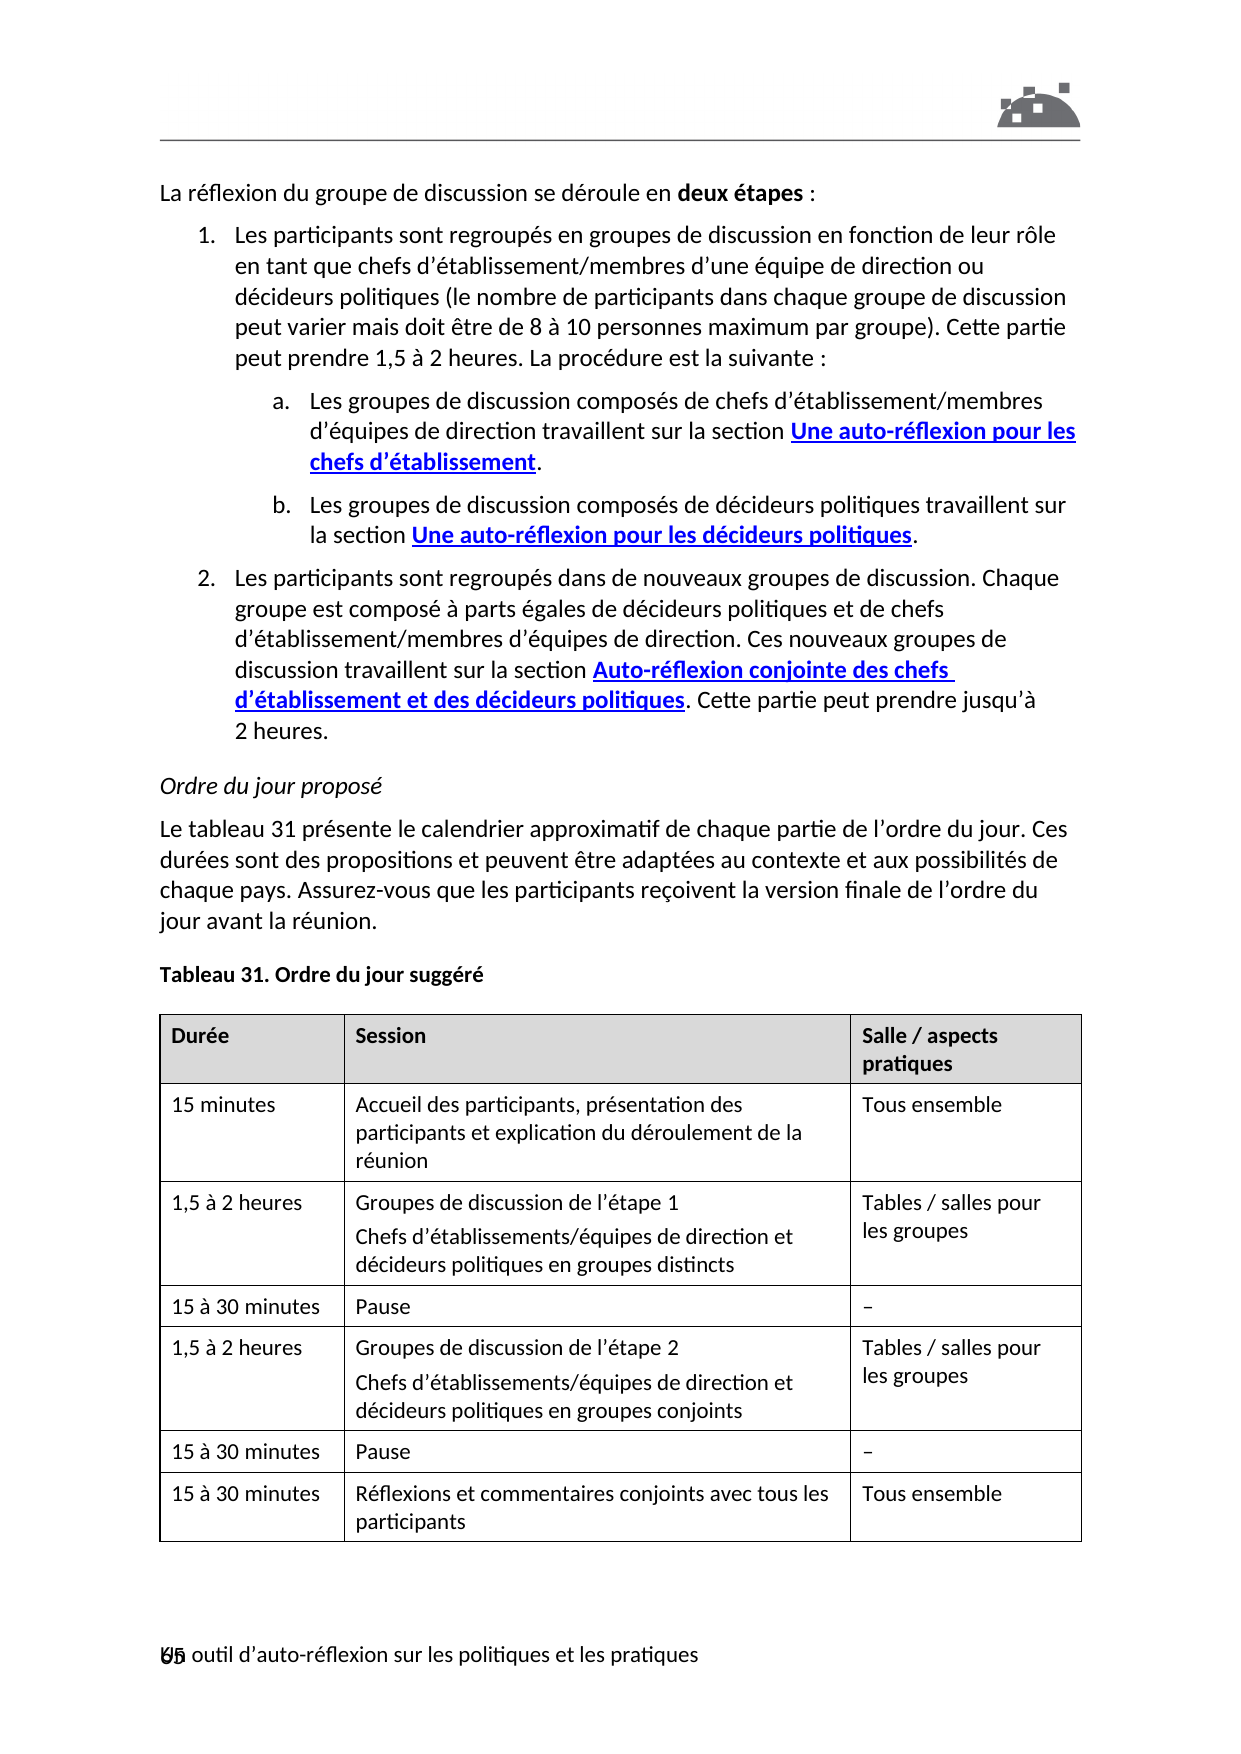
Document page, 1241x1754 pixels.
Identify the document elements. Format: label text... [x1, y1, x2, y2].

table_header Salle / aspects pratiques [851, 1015, 1081, 1083]
text Tableau 31. Ordre du jour suggéré [159, 961, 1081, 989]
picture [159, 73, 1081, 148]
table_cell 15 à 30 minutes [161, 1286, 344, 1326]
table_header Durée [161, 1015, 344, 1083]
text Le tableau 31 présente le calendrier approximatif de chaque partie de l’ordre du jour. Ces durées sont des propositions et peuvent être adaptées au contexte et aux possibilités de chaque pays. Assurez-vous que les participants reçoivent la version finale de l’ordre du jour avant la réunion. [159, 813, 1081, 936]
table_cell Pause [345, 1286, 850, 1326]
table_cell Tous ensemble [851, 1473, 1081, 1541]
table_cell Groupes de discussion de l’étape 2 Chefs d’établissements/équipes de direction et décideurs politiques en groupes conjoints [345, 1327, 850, 1430]
list Les groupes de discussion composés de décideurs politiques travaillent sur la section Une auto-réflexion pour les décideurs politiques. [272, 489, 1081, 550]
table_cell 15 minutes [161, 1084, 344, 1181]
table_cell 15 à 30 minutes [161, 1473, 344, 1541]
subtitle Ordre du jour proposé [159, 771, 1081, 801]
table_cell Tables / salles pour les groupes [851, 1182, 1081, 1285]
table_cell 1,5 à 2 heures [161, 1327, 344, 1430]
table_cell Tables / salles pour les groupes [851, 1327, 1081, 1430]
table_cell – [851, 1431, 1081, 1472]
list Les participants sont regroupés en groupes de discussion en fonction de leur rôle en tant que chefs d’établissement/membres d’une équipe de direction ou décideurs politiques (le nombre de participants dans chaque groupe de discussion peut varier mais doit être de 8 à 10 personnes maximum par groupe). Cette partie peut prendre 1,5 à 2 heures. La procédure est la suivante : [197, 220, 1081, 372]
table_cell 1,5 à 2 heures [161, 1182, 344, 1285]
list Les groupes de discussion composés de chefs d’établissement/membres d’équipes de direction travaillent sur la section Une auto-réflexion pour les chefs d’établissement. [272, 385, 1081, 476]
table_cell – [851, 1286, 1081, 1326]
text La réflexion du groupe de discussion se déroule en deux étapes : [159, 177, 1081, 207]
table_cell Réflexions et commentaires conjoints avec tous les participants [345, 1473, 850, 1541]
table_cell Groupes de discussion de l’étape 1 Chefs d’établissements/équipes de direction et décideurs politiques en groupes distincts [345, 1182, 850, 1285]
list Les participants sont regroupés dans de nouveaux groupes de discussion. Chaque groupe est composé à parts égales de décideurs politiques et de chefs d’établissement/membres d’équipes de direction. Ces nouveaux groupes de discussion travaillent sur la section Auto-réflexion conjointe des chefs d’établissement et des décideurs politiques. Cette partie peut prendre jusqu’à 2 heures. [197, 562, 1081, 746]
table_cell 15 à 30 minutes [161, 1431, 344, 1472]
table_cell Accueil des participants, présentation des participants et explication du déroulement de la réunion [345, 1084, 850, 1181]
table_cell Pause [345, 1431, 850, 1472]
table_cell Tous ensemble [851, 1084, 1081, 1181]
table_header Session [345, 1015, 850, 1083]
